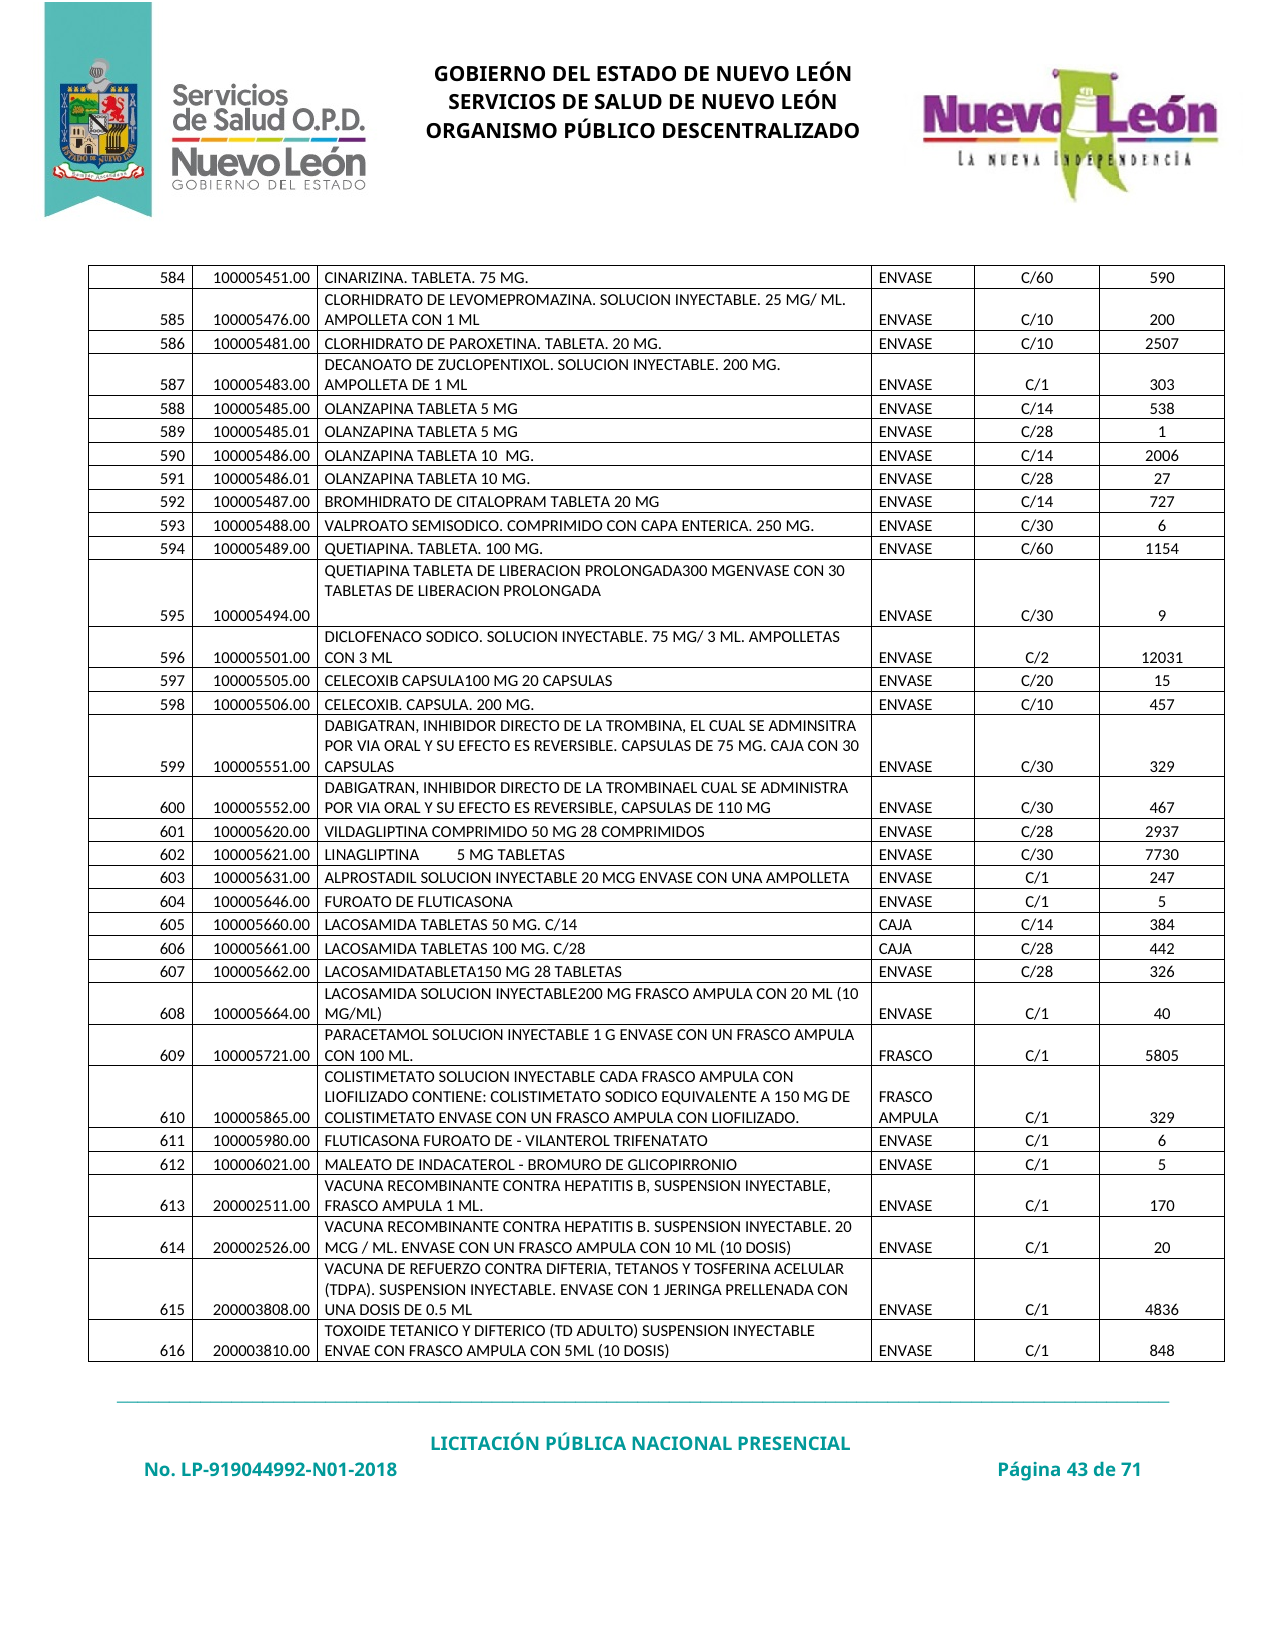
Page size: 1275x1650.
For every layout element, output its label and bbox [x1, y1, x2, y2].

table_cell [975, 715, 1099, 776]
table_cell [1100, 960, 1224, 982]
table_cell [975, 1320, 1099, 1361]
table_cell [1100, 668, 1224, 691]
picture [15, 2, 1249, 229]
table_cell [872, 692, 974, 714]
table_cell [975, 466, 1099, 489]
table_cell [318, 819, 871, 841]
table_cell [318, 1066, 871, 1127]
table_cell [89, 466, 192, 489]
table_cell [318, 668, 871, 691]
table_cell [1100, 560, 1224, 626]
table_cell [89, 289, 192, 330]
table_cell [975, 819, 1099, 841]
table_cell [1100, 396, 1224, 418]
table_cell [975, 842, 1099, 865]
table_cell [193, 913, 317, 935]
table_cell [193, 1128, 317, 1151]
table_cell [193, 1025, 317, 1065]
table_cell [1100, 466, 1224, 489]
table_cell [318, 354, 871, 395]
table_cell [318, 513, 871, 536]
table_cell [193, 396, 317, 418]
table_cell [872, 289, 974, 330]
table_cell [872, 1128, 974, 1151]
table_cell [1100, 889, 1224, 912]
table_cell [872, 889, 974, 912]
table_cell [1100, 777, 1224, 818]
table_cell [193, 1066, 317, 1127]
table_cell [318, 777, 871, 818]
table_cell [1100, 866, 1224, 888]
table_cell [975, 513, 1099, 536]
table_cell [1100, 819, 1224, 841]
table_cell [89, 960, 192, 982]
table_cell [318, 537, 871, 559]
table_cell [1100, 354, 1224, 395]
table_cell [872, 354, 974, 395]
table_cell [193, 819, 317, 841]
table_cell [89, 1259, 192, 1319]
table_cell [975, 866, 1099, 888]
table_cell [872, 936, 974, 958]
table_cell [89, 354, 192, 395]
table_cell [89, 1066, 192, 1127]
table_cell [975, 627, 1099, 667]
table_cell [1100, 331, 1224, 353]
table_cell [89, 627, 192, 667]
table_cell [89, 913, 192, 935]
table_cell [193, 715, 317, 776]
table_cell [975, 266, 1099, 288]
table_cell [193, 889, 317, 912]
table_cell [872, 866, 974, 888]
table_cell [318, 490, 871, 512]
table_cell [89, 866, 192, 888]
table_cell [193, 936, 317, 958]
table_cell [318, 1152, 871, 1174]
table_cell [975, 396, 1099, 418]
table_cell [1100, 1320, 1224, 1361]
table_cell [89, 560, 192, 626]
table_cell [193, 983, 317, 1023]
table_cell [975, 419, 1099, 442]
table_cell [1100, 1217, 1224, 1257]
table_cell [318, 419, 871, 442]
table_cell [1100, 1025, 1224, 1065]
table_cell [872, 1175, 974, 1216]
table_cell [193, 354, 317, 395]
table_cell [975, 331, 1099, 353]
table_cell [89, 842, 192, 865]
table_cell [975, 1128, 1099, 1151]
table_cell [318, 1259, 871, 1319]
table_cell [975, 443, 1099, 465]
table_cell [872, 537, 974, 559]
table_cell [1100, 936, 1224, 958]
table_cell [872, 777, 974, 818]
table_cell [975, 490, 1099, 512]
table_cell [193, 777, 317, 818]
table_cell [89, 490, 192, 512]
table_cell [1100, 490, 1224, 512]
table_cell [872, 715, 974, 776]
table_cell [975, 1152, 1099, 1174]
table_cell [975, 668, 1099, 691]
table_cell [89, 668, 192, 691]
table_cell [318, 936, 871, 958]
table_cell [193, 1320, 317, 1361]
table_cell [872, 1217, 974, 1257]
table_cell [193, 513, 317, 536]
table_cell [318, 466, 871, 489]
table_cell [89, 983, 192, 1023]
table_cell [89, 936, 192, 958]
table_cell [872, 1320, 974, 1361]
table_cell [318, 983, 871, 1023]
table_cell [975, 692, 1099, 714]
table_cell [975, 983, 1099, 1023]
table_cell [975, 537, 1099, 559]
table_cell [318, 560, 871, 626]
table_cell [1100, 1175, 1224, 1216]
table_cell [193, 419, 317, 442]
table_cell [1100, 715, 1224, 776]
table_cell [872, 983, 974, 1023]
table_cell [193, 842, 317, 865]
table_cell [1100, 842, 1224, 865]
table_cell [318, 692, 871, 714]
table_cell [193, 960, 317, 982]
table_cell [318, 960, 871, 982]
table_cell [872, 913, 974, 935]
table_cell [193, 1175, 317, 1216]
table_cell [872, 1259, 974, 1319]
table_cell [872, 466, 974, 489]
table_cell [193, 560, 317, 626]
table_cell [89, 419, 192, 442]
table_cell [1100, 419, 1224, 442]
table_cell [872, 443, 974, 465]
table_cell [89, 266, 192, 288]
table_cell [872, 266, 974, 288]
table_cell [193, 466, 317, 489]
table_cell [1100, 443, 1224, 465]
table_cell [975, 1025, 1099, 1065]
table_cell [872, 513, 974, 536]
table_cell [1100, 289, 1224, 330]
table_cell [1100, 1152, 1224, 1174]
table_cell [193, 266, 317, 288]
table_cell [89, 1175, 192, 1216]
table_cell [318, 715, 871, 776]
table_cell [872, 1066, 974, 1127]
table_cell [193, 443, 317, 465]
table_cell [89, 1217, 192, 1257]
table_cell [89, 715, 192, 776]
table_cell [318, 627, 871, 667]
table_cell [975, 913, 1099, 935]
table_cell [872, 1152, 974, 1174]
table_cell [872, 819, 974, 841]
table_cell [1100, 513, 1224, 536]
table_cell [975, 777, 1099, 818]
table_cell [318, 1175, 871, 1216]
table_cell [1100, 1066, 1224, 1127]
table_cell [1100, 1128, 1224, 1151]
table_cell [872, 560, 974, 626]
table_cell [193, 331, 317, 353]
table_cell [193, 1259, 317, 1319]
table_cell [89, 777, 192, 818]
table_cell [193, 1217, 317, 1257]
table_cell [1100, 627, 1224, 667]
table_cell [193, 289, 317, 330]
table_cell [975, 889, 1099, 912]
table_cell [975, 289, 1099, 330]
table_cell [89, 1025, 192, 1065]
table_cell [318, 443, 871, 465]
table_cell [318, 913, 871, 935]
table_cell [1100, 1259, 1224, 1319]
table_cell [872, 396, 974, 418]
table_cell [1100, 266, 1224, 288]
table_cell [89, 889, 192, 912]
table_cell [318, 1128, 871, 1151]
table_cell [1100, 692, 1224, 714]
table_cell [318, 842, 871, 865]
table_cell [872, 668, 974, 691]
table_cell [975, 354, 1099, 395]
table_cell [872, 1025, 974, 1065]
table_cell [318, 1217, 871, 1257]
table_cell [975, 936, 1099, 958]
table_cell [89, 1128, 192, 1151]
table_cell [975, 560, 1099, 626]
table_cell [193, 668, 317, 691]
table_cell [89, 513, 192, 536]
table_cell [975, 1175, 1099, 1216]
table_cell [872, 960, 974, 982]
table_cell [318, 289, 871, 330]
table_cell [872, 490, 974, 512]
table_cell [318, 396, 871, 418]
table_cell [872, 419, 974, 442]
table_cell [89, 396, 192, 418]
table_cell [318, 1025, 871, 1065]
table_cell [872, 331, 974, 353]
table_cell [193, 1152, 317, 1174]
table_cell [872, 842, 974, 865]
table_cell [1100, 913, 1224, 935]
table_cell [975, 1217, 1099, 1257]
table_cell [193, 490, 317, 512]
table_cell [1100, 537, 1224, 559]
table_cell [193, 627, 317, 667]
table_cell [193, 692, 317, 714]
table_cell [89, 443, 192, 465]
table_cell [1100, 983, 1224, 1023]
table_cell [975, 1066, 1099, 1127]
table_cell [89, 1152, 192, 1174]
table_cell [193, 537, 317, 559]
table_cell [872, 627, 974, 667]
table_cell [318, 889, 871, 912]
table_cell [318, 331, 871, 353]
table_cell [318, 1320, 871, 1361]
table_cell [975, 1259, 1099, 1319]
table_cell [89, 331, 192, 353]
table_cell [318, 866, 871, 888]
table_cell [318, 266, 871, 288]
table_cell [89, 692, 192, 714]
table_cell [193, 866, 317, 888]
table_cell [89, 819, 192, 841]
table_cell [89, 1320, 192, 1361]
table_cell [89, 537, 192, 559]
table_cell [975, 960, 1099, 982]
